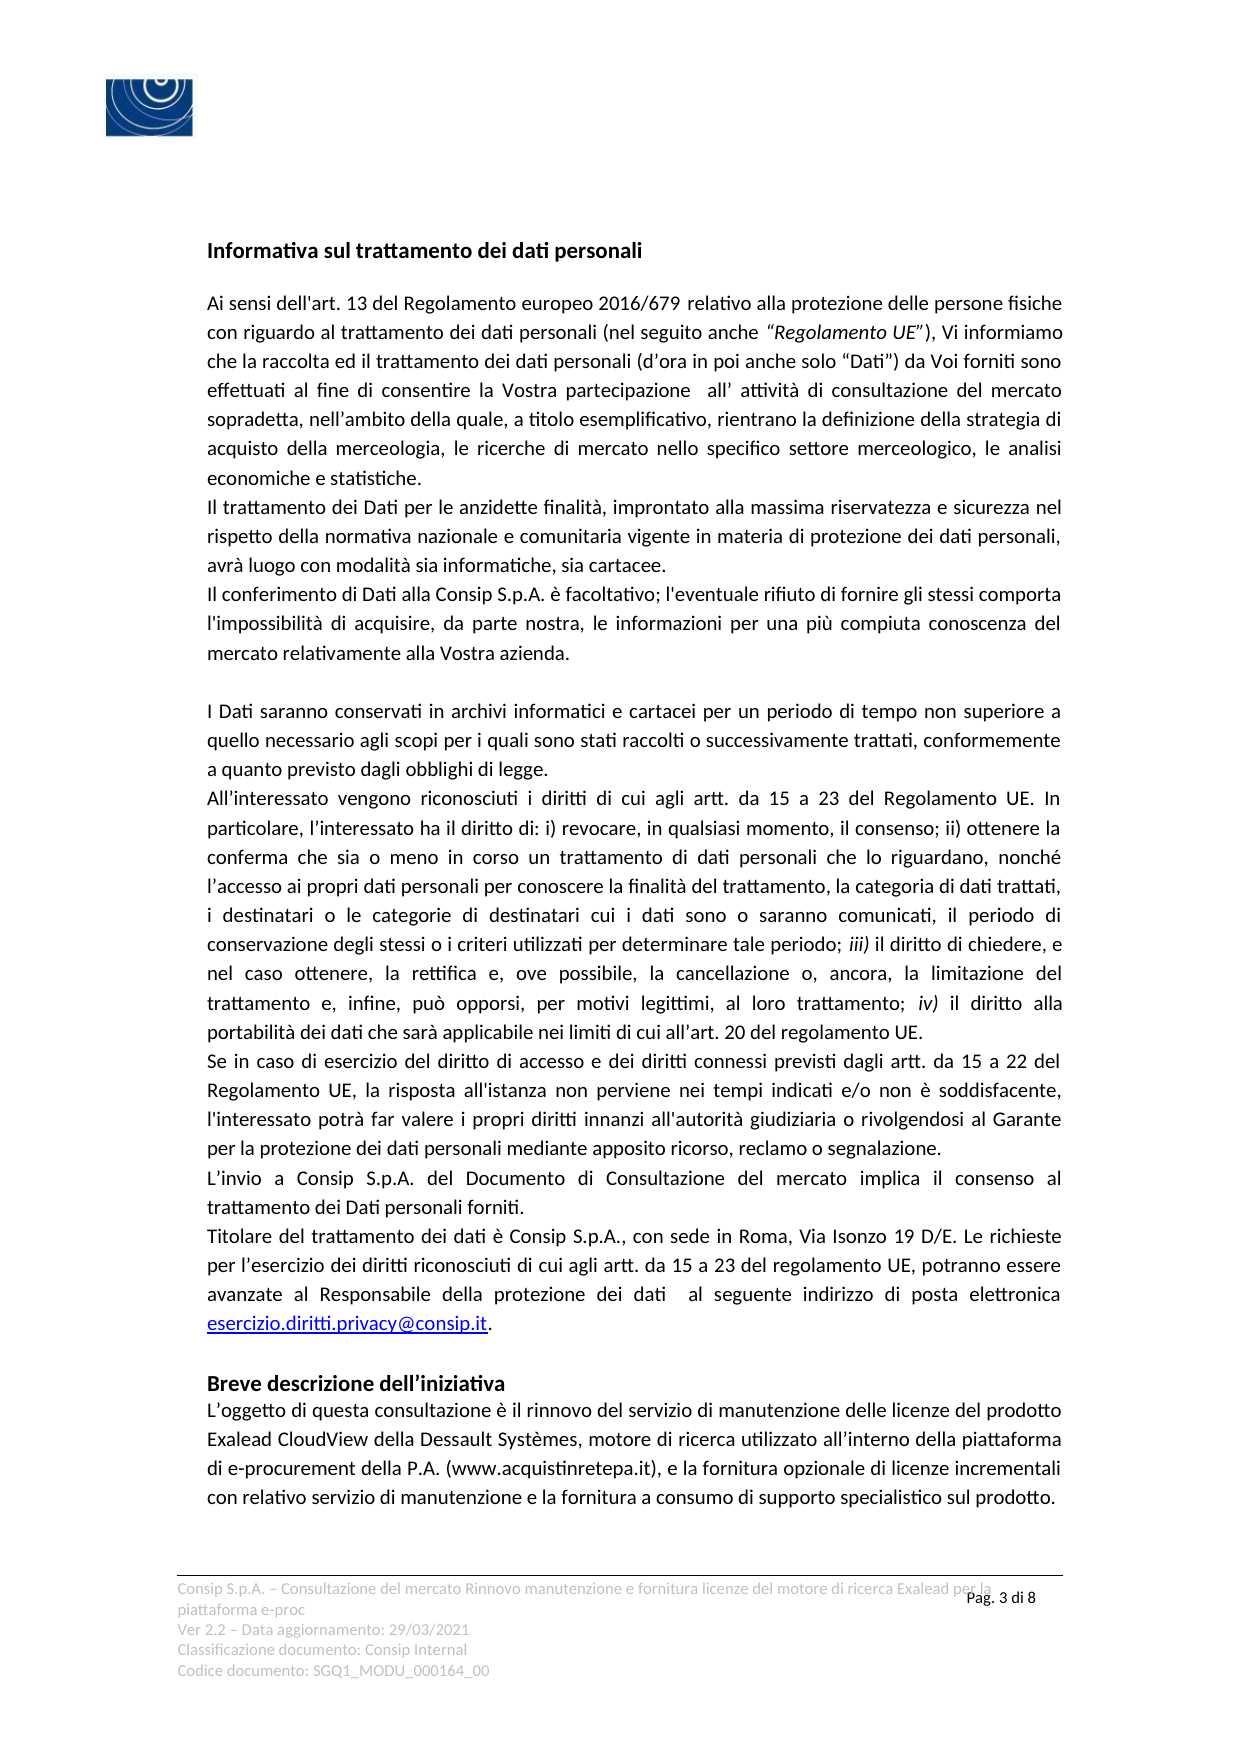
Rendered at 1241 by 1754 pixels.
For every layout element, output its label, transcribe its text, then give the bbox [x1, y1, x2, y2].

text Il trattamento dei Dati per le anzidette finalità, improntato alla massima riservatezza e sicurezza nel rispetto della normativa nazionale e comunitaria vigente in materia di protezione dei dati personali, avrà luogo con modalità sia informatiche, sia cartacee. [207, 494, 1063, 578]
text Breve descrizione dell’iniziativa [207, 1369, 1063, 1397]
text L’oggetto di questa consultazione è il rinnovo del servizio di manutenzione delle licenze del prodotto Exalead CloudView della Dessault Systèmes, motore di ricerca utilizzato all’interno della piattaforma di e-procurement della P.A. (www.acquistinretepa.it), e la fornitura opzionale di licenze incrementali con relativo servizio di manutenzione e la fornitura a consumo di supporto specialistico sul prodotto. [207, 1397, 1063, 1510]
text I Dati saranno conservati in archivi informatici e cartacei per un periodo di tempo non superiore a quello necessario agli scopi per i quali sono stati raccolti o successivamente trattati, conformemente a quanto previsto dagli obblighi di legge. [207, 698, 1063, 782]
picture [103, 73, 199, 141]
text Informativa sul trattamento dei dati personali [207, 236, 1063, 264]
text Il conferimento di Dati alla Consip S.p.A. è facoltativo; l'eventuale rifiuto di fornire gli stessi comporta l'impossibilità di acquisire, da parte nostra, le informazioni per una più compiuta conoscenza del mercato relativamente alla Vostra azienda. [207, 581, 1063, 665]
text Ai sensi dell'art. 13 del Regolamento europeo 2016/679 relativo alla protezione delle persone fisiche con riguardo al trattamento dei dati personali (nel seguito anche “Regolamento UE”), Vi informiamo che la raccolta ed il trattamento dei dati personali (d’ora in poi anche solo “Dati”) da Voi forniti sono effettuati al fine di consentire la Vostra partecipazione all’ attività di consultazione del mercato sopradetta, nell’ambito della quale, a titolo esemplificativo, rientrano la definizione della strategia di acquisto della merceologia, le ricerche di mercato nello specifico settore merceologico, le analisi economiche e statistiche. [207, 290, 1063, 490]
text All’interessato vengono riconosciuti i diritti di cui agli artt. da 15 a 23 del Regolamento UE. In particolare, l’interessato ha il diritto di: i) revocare, in qualsiasi momento, il consenso; ii) ottenere la conferma che sia o meno in corso un trattamento di dati personali che lo riguardano, nonché l’accesso ai propri dati personali per conoscere la finalità del trattamento, la categoria di dati trattati, i destinatari o le categorie di destinatari cui i dati sono o saranno comunicati, il periodo di conservazione degli stessi o i criteri utilizzati per determinare tale periodo; iii) il diritto di chiedere, e nel caso ottenere, la rettifica e, ove possibile, la cancellazione o, ancora, la limitazione del trattamento e, infine, può opporsi, per motivi legittimi, al loro trattamento; iv) il diritto alla portabilità dei dati che sarà applicabile nei limiti di cui all’art. 20 del regolamento UE. [207, 786, 1063, 1044]
text Se in caso di esercizio del diritto di accesso e dei diritti connessi previsti dagli artt. da 15 a 22 del Regolamento UE, la risposta all'istanza non perviene nei tempi indicati e/o non è soddisfacente, l'interessato potrà far valere i propri diritti innanzi all'autorità giudiziaria o rivolgendosi al Garante per la protezione dei dati personali mediante apposito ricorso, reclamo o segnalazione. [207, 1048, 1063, 1161]
text L’invio a Consip S.p.A. del Documento di Consultazione del mercato implica il consenso al trattamento dei Dati personali forniti. [207, 1165, 1063, 1219]
text Titolare del trattamento dei dati è Consip S.p.A., con sede in Roma, Via Isonzo 19 D/E. Le richieste per l’esercizio dei diritti riconosciuti di cui agli artt. da 15 a 23 del regolamento UE, potranno essere avanzate al Responsabile della protezione dei dati al seguente indirizzo di posta elettronica esercizio.diritti.privacy@consip.it. [207, 1223, 1063, 1336]
